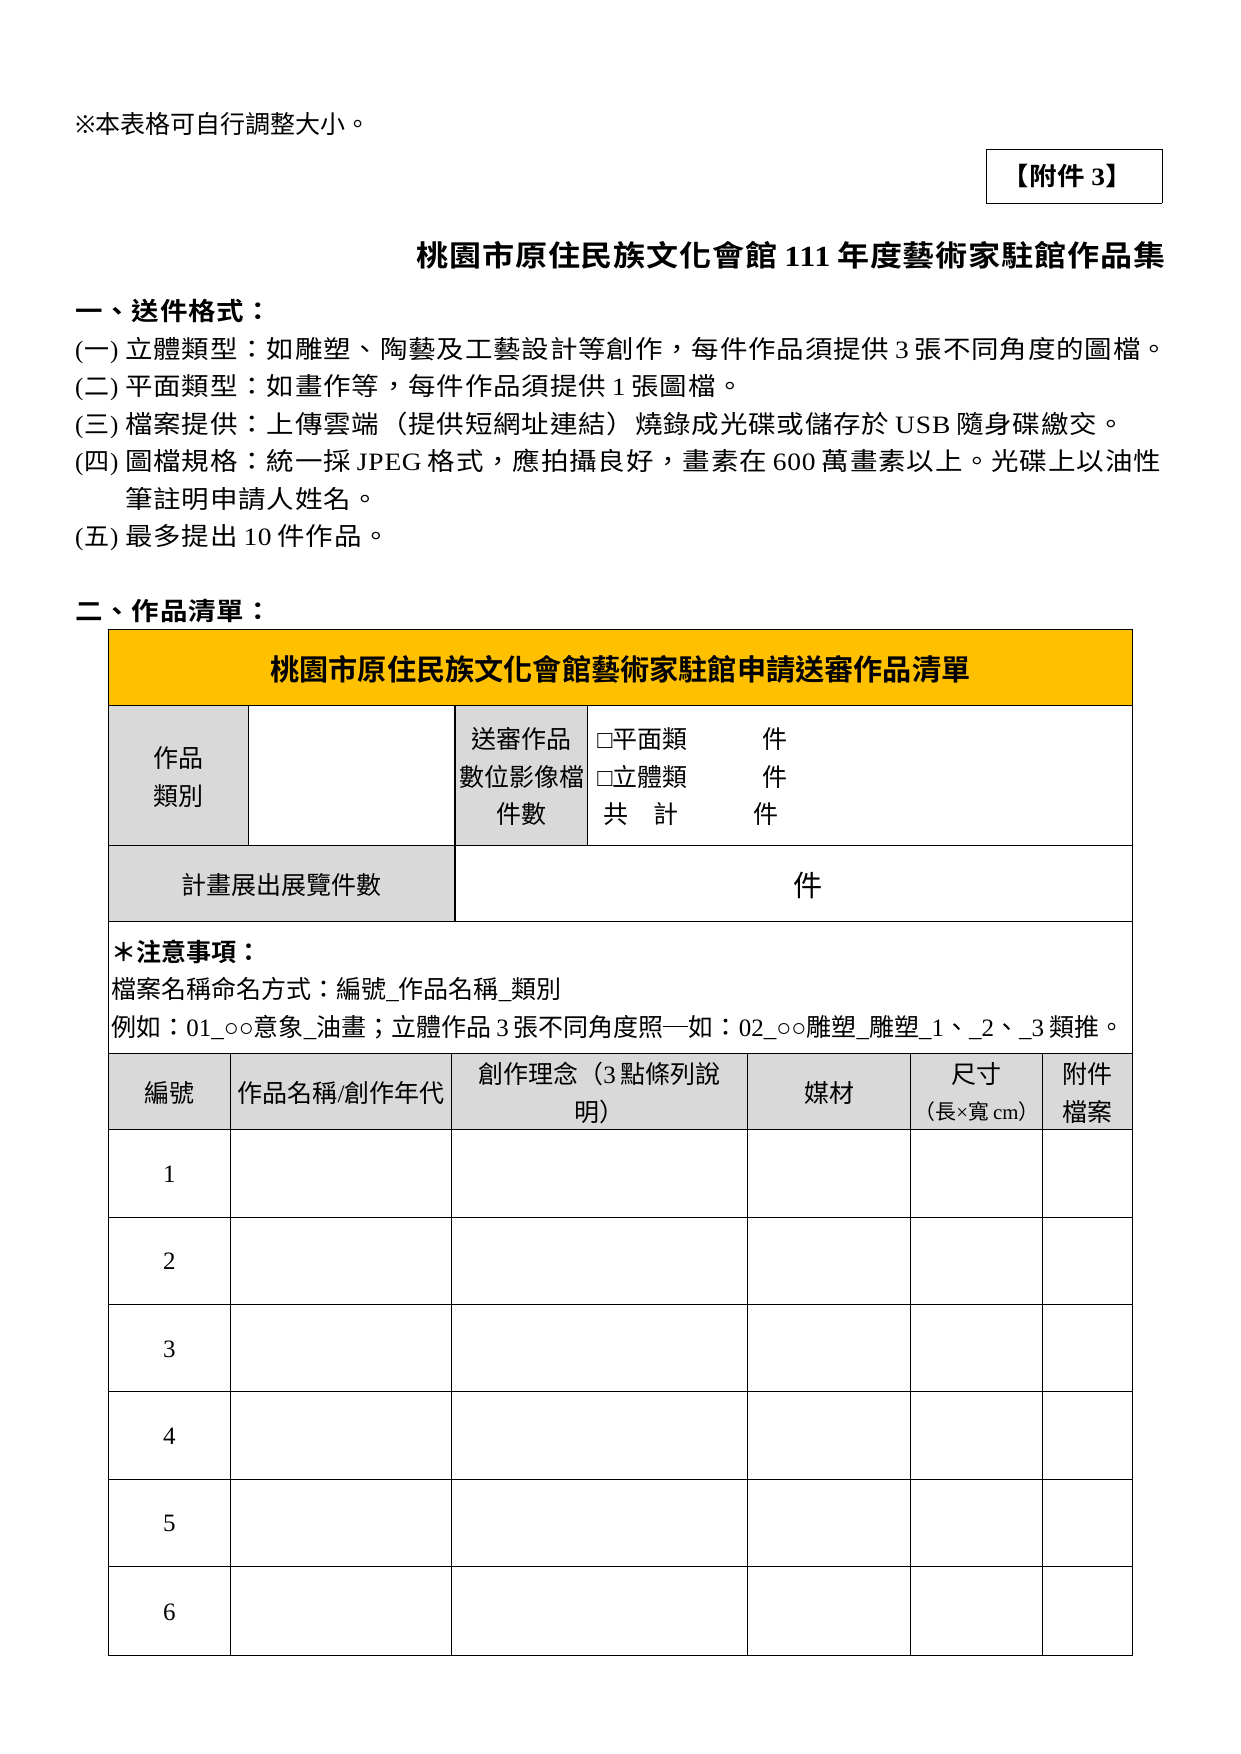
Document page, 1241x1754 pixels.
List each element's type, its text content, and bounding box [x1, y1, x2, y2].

text 二、作品清單： [75, 591, 1165, 629]
text 桃園市原住民族文化會館111年度藝術家駐館作品集 [75, 216, 1165, 291]
table_cell [1043, 1392, 1132, 1478]
table_cell 送審作品 數位影像檔 件數 [456, 706, 587, 845]
table_cell [911, 1480, 1042, 1566]
table_cell [1043, 1480, 1132, 1566]
table_cell 編號 [109, 1054, 230, 1129]
table_cell [911, 1392, 1042, 1478]
table_cell ＊注意事項： 檔案名稱命名方式：編號_作品名稱_類別 例如：01_○○意象_油畫；立體作品3張不同角度照─如：02_○○雕塑_雕塑_1、_2、_3類推。 [109, 922, 1132, 1053]
table_cell [1043, 1305, 1132, 1391]
table_cell [452, 1130, 747, 1217]
table_cell [748, 1480, 910, 1566]
table_cell [748, 1392, 910, 1478]
list 最多提出10件作品。 [75, 516, 1165, 554]
table_cell [231, 1218, 451, 1304]
table_cell [911, 1305, 1042, 1391]
table_cell [231, 1480, 451, 1566]
table_cell [748, 1567, 910, 1655]
table_cell 附件 檔案 [1043, 1054, 1132, 1129]
list 平面類型：如畫作等，每件作品須提供1張圖檔。 [75, 366, 1165, 404]
table_cell [231, 1130, 451, 1217]
table_cell 作品 類別 [109, 706, 248, 845]
table_cell [748, 1130, 910, 1217]
table_cell 件 [456, 846, 1132, 921]
list 圖檔規格：統一採JPEG格式，應拍攝良好，畫素在600萬畫素以上。光碟上以油性筆註明申請人姓名。 [75, 441, 1165, 516]
table_cell 3 [109, 1305, 230, 1391]
table_cell [452, 1567, 747, 1655]
table_cell [911, 1218, 1042, 1304]
table_cell 創作理念（3點條列說明） [452, 1054, 747, 1129]
table_cell 計畫展出展覽件數 [109, 846, 454, 921]
table_cell 作品名稱/創作年代 [231, 1054, 451, 1129]
text 一、送件格式： [75, 291, 1165, 329]
table_cell 6 [109, 1567, 230, 1655]
table_cell [911, 1567, 1042, 1655]
table_cell [452, 1218, 747, 1304]
table_cell 2 [109, 1218, 230, 1304]
table_cell [452, 1480, 747, 1566]
table_cell [231, 1392, 451, 1478]
table_cell [1043, 1130, 1132, 1217]
table_cell [1043, 1218, 1132, 1304]
text ※本表格可自行調整大小。 [75, 104, 1165, 141]
table_cell [748, 1305, 910, 1391]
list 檔案提供：上傳雲端（提供短網址連結）燒錄成光碟或儲存於USB隨身碟繳交。 [75, 404, 1165, 441]
table_cell [1043, 1567, 1132, 1655]
table_cell □平面類 件 □立體類 件 共 計 件 [588, 706, 1132, 845]
table_cell [748, 1218, 910, 1304]
table_cell [452, 1305, 747, 1391]
table_cell [249, 706, 454, 845]
table_cell [231, 1305, 451, 1391]
list 立體類型：如雕塑、陶藝及工藝設計等創作，每件作品須提供3張不同角度的圖檔。 [75, 329, 1165, 366]
table_cell 媒材 [748, 1054, 910, 1129]
table_cell 5 [109, 1480, 230, 1566]
table_cell 1 [109, 1130, 230, 1217]
table_cell 4 [109, 1392, 230, 1478]
table_cell [911, 1130, 1042, 1217]
table_cell [231, 1567, 451, 1655]
table_header 桃園市原住民族文化會館藝術家駐館申請送審作品清單 [109, 630, 1132, 705]
table_cell [452, 1392, 747, 1478]
table_cell 尺寸 （長×寬cm） [911, 1054, 1042, 1129]
